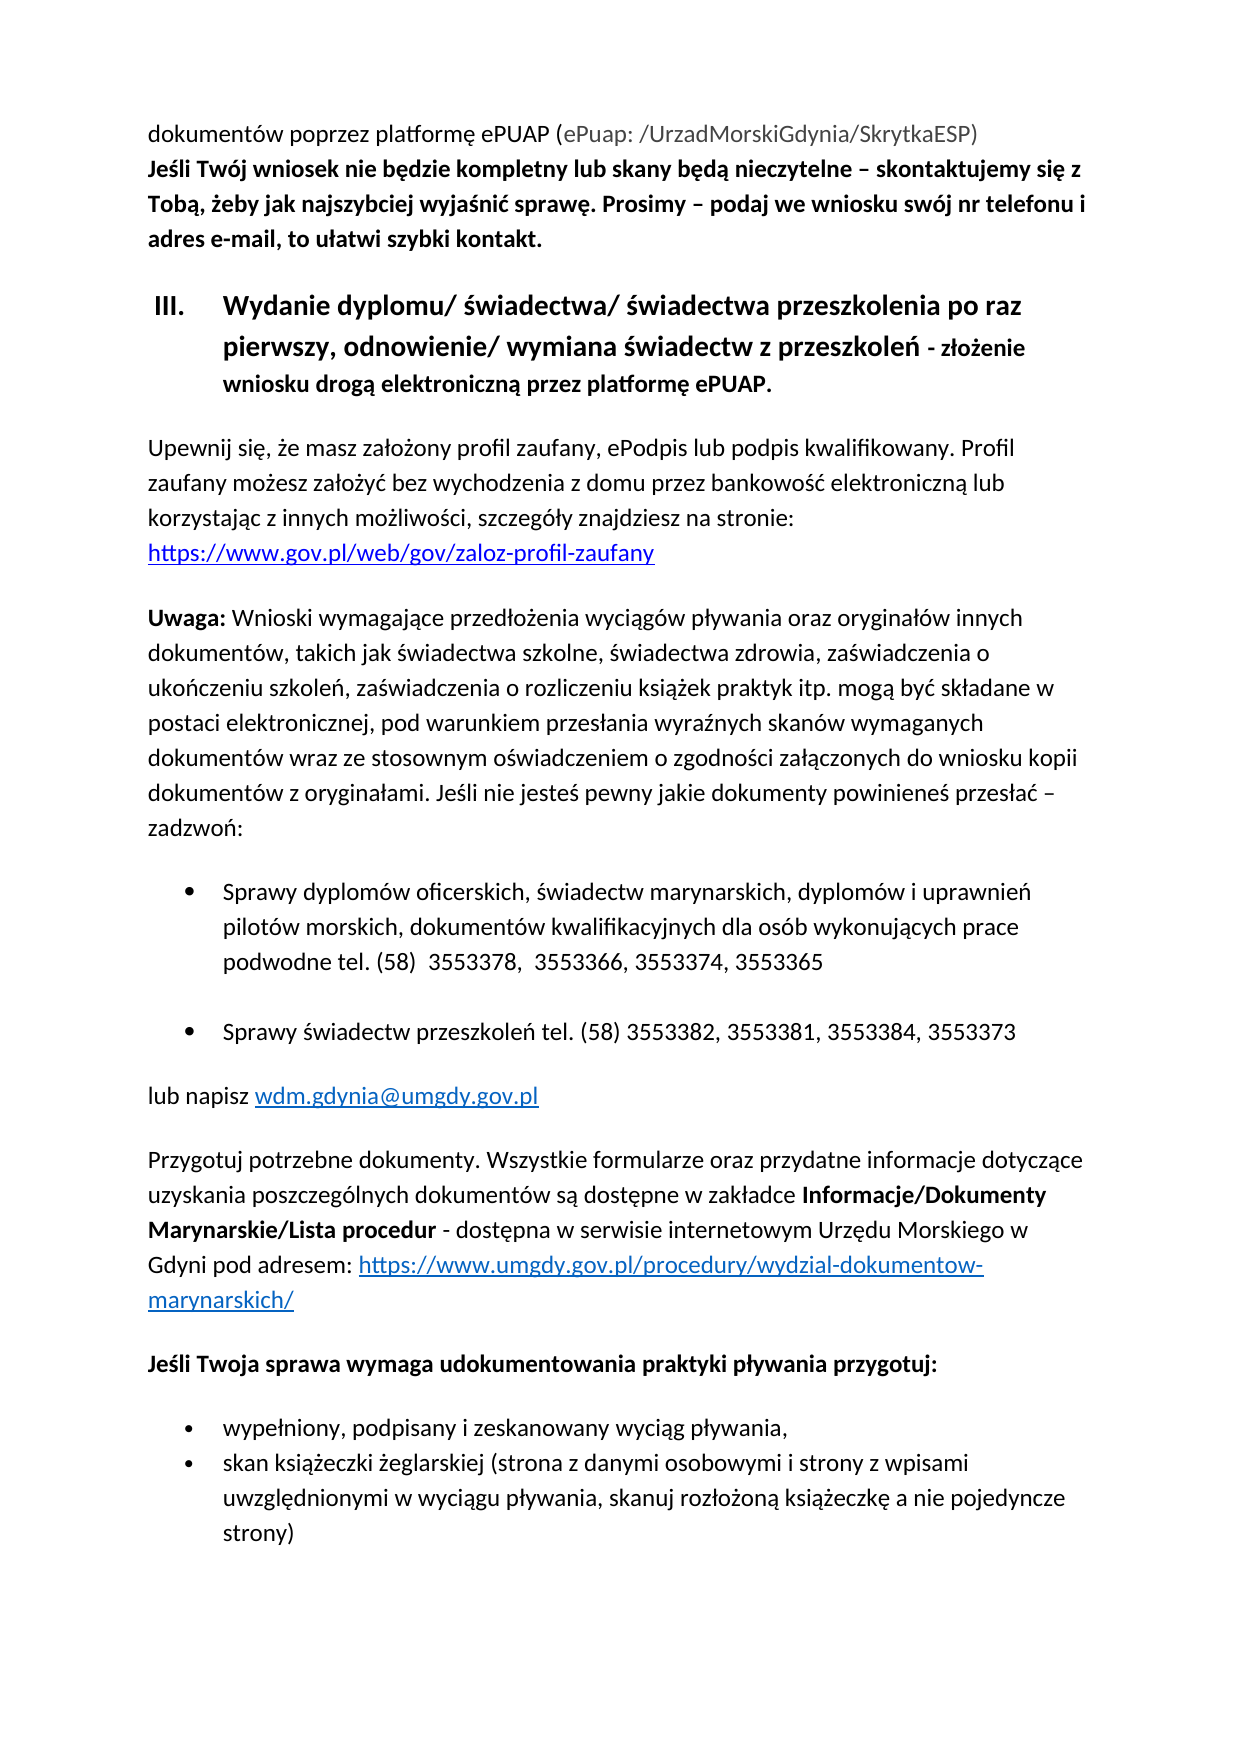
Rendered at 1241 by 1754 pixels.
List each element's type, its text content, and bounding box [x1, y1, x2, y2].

text lub napisz wdm.gdynia@umgdy.gov.pl [148, 1150, 1093, 1181]
text Uwaga: Wnioski wymagające przedłożenia wyciągów pływania oraz oryginałów innych dokumentów, takich jak świadectwa szkolne, świadectwa zdrowia, zaświadczenia o ukończeniu szkoleń, zaświadczenia o rozliczeniu książek praktyk itp. mogą być składane w postaci elektronicznej, pod warunkiem przesłania wyraźnych skanów wymaganych dokumentów wraz ze stosownym oświadczeniem o zgodności załączonych do wniosku kopii dokumentów z oryginałami. Jeśli nie jesteś pewny jakie dokumenty powinieneś przesłać – zadzwoń: [148, 672, 1093, 912]
list Sprawy świadectw przeszkoleń tel. (58) 3553382, 3553381, 3553384, 3553373 [185, 1086, 1093, 1116]
list Wydanie dyplomu/ świadectwa/ świadectwa przeszkolenia po raz pierwszy, odnowienie/ wymiana świadectw z przeszkoleń - złożenie wniosku drogą elektroniczną przez platformę ePUAP. [185, 357, 1093, 469]
text Jeśli Twoja sprawa wymaga udokumentowania praktyki pływania przygotuj: [148, 1418, 1093, 1449]
text Przygotuj potrzebne dokumenty. Wszystkie formularze oraz przydatne informacje dotyczące uzyskania poszczególnych dokumentów są dostępne w zakładce Informacje/Dokumenty Marynarskie/Lista procedur - dostępna w serwisie internetowym Urzędu Morskiego w Gdyni pod adresem: https://www.umgdy.gov.pl/procedury/wydzial-dokumentow-marynarskich/ [148, 1214, 1093, 1385]
text Uwaga: wniosek, wyciąg pływania, oświadczenie i formularz dot. wysyłki dokumentów należy własnoręcznie podpisać, zeskanować i przesłać wraz z resztą wymaganych skanów dokumentów poprzez platformę ePUAP (ePuap: /UrzadMorskiGdynia/SkrytkaESP) Jeśli Twój wniosek nie będzie kompletny lub skany będą nieczytelne – skontaktujemy się z Tobą, żeby jak najszybciej wyjaśnić sprawę. Prosimy – podaj we wniosku swój nr telefonu i adres e-mail, to ułatwi szybki kontakt. [148, 118, 1093, 324]
list Sprawy dyplomów oficerskich, świadectw marynarskich, dyplomów i uprawnień pilotów morskich, dokumentów kwalifikacyjnych dla osób wykonujących prace podwodne tel. (58) 3553378, 3553366, 3553374, 3553365 [185, 946, 1093, 1046]
text Upewnij się, że masz założony profil zaufany, ePodpis lub podpis kwalifikowany. Profil zaufany możesz założyć bez wychodzenia z domu przez bankowość elektroniczną lub korzystając z innych możliwości, szczegóły znajdziesz na stronie: https://www.gov.pl/web/gov/zaloz-profil-zaufany [148, 503, 1093, 638]
list wypełniony, podpisany i zeskanowany wyciąg pływania, [185, 1483, 1093, 1513]
